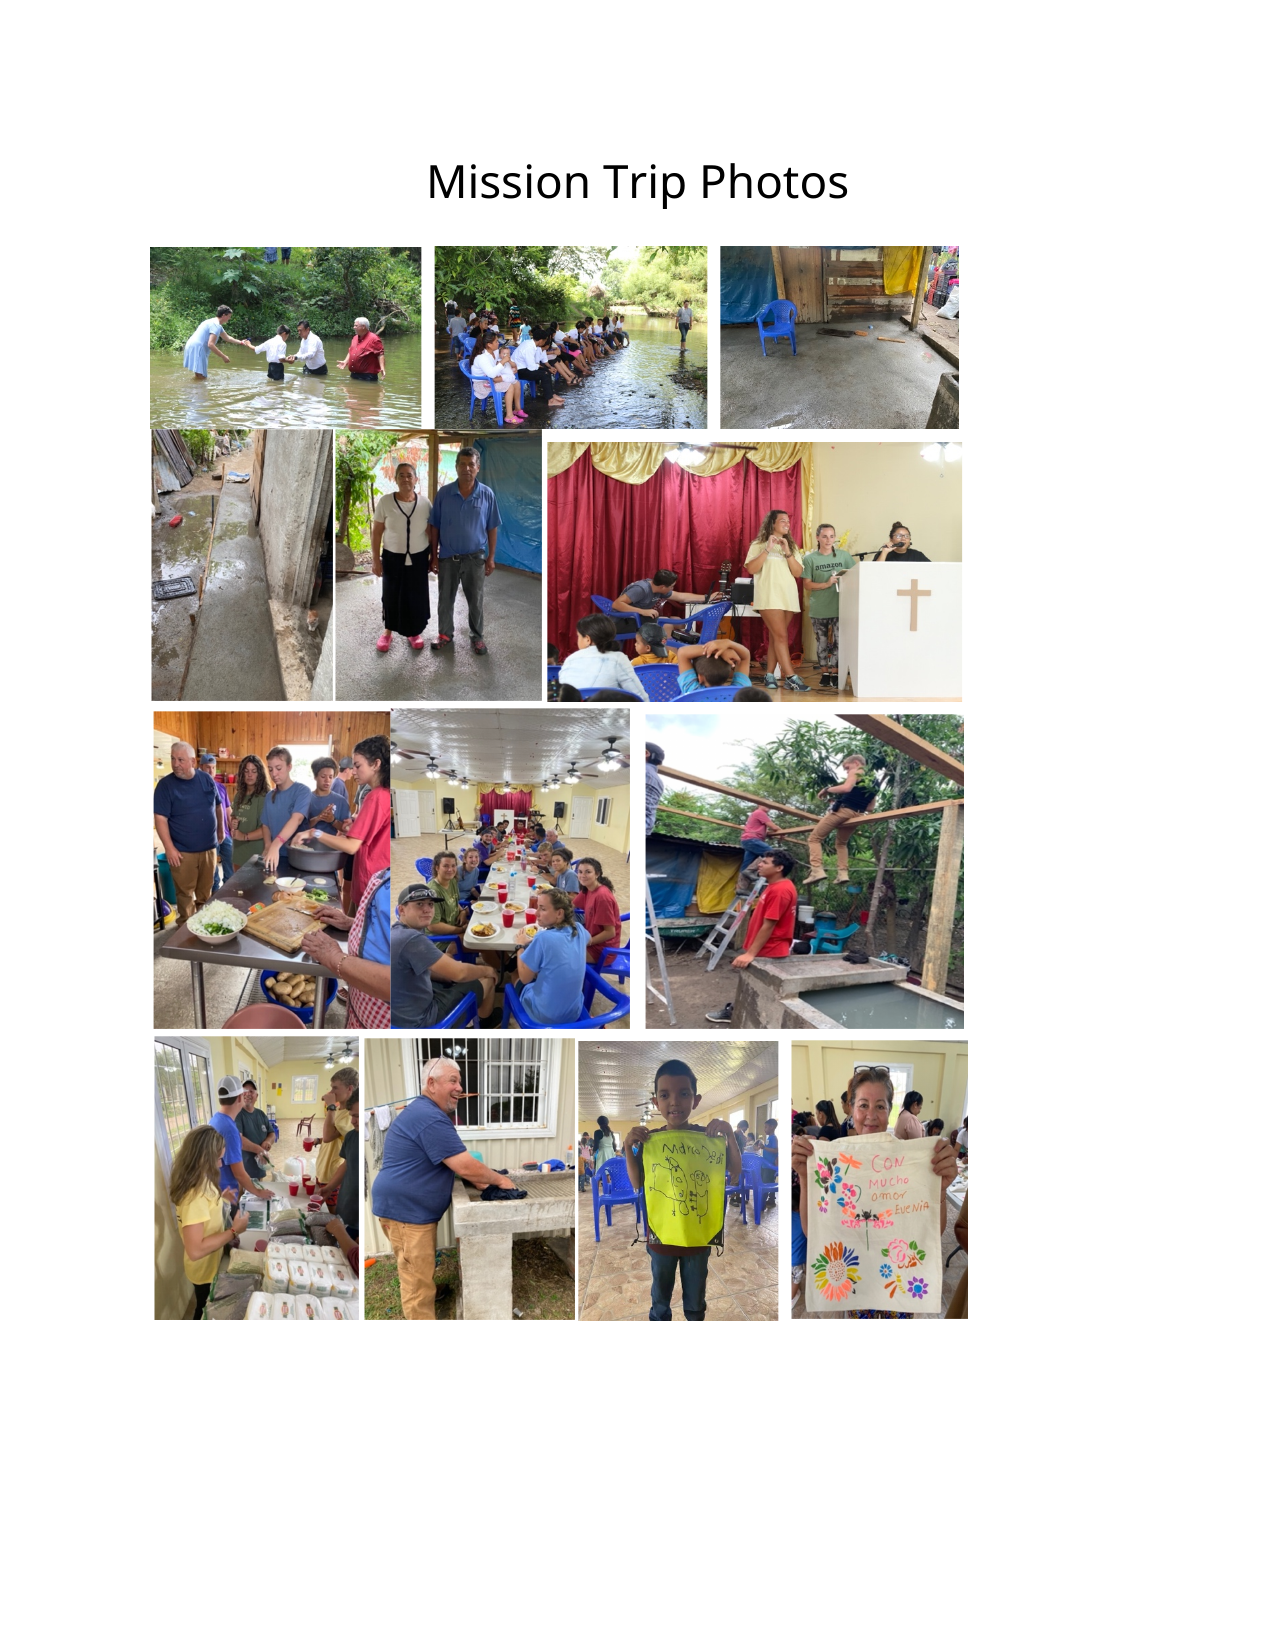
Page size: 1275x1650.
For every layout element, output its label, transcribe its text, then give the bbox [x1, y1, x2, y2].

text Mission Trip Photos [150, 150, 1125, 212]
picture [792, 1041, 968, 1318]
picture [547, 442, 963, 702]
picture [150, 247, 422, 429]
picture [154, 712, 390, 1028]
picture [365, 1039, 575, 1319]
picture [391, 709, 630, 1029]
picture [336, 430, 541, 700]
picture [152, 430, 332, 700]
picture [720, 246, 959, 429]
picture [434, 246, 708, 429]
picture [646, 715, 964, 1028]
picture [155, 1037, 358, 1320]
picture [578, 1041, 779, 1321]
